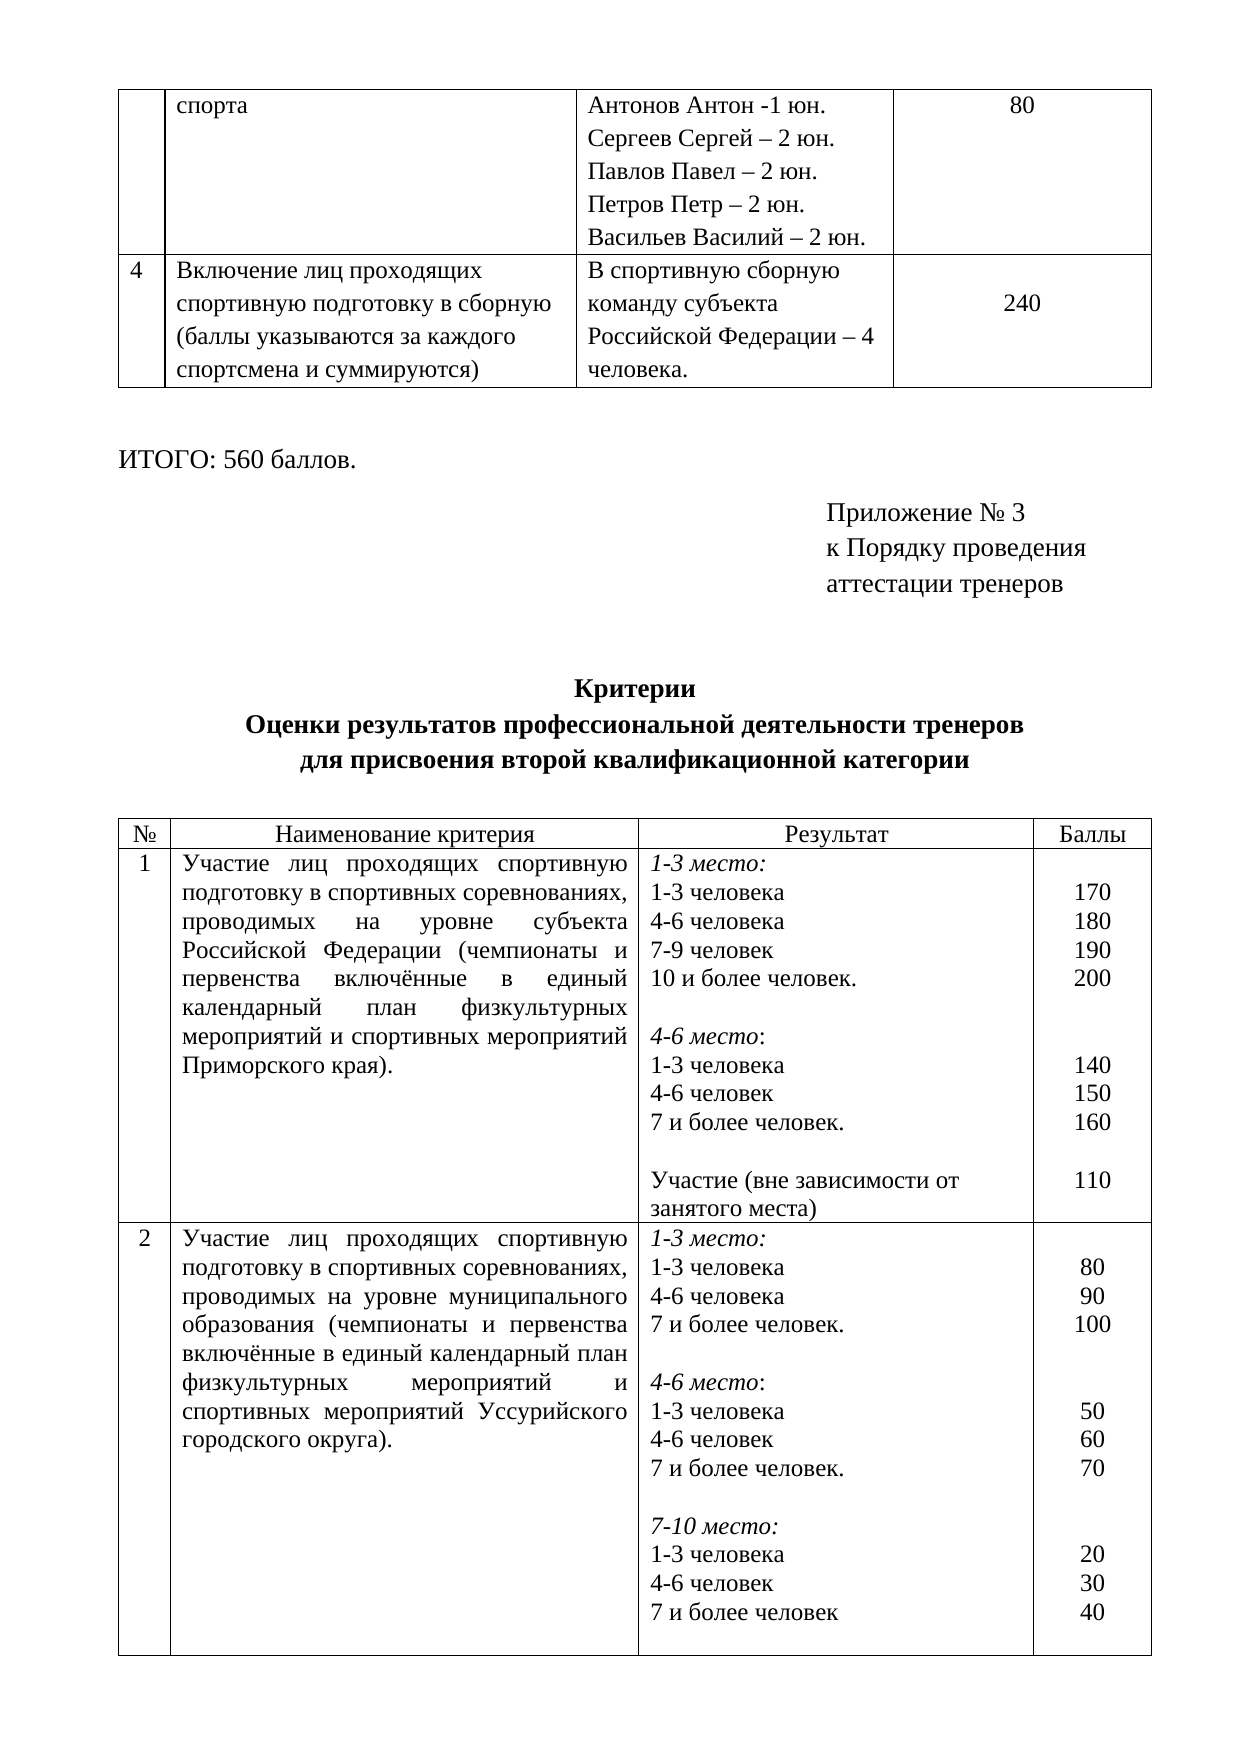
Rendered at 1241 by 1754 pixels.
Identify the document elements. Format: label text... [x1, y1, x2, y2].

table_cell 2 [119, 1223, 170, 1654]
table_cell 1-3 место: 1-3 человека 4-6 человека 7-9 человек 10 и более человек. 4-6 место: 1-3 человека 4-6 человек 7 и более человек. Участие (вне зависимости от занятого места) [639, 849, 1033, 1222]
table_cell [171, 1223, 638, 1654]
table_header Баллы [1034, 819, 1151, 847]
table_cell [577, 90, 893, 254]
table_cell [1034, 1223, 1151, 1654]
table_cell Участие лиц проходящих спортивную подготовку в спортивных соревнованиях, проводимых на уровне субъекта Российской Федерации (чемпионаты и первенства включённые в единый календарный план физкультурных мероприятий и спортивных мероприятий Приморского края). [171, 849, 638, 1222]
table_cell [639, 1223, 1033, 1654]
table_cell 4 [119, 255, 164, 387]
text ИТОГО: 560 баллов. [118, 443, 1152, 474]
table_cell 240 [894, 255, 1151, 387]
table_cell 170 180 190 200 140 150 160 110 [1034, 849, 1151, 1222]
text для присвоения второй квалификационной категории [118, 743, 1152, 774]
table_header № [119, 819, 170, 847]
text к Порядку проведения аттестации тренеров [826, 531, 1152, 598]
table_header Наименование критерия [171, 819, 638, 847]
text Приложение № 3 [767, 496, 1152, 527]
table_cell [166, 90, 576, 254]
text Критерии [118, 672, 1152, 703]
table_cell 80 [894, 90, 1151, 254]
table_cell 1 [119, 849, 170, 1222]
table_cell Включение лиц проходящих спортивную подготовку в сборную (баллы указываются за каждого спортсмена и суммируются) [166, 255, 576, 387]
table_cell 3 [119, 90, 164, 254]
table_cell В спортивную сборную команду субъекта Российской Федерации – 4 человека. [577, 255, 893, 387]
table_header Результат [639, 819, 1033, 847]
text Оценки результатов профессиональной деятельности тренеров [118, 708, 1152, 739]
